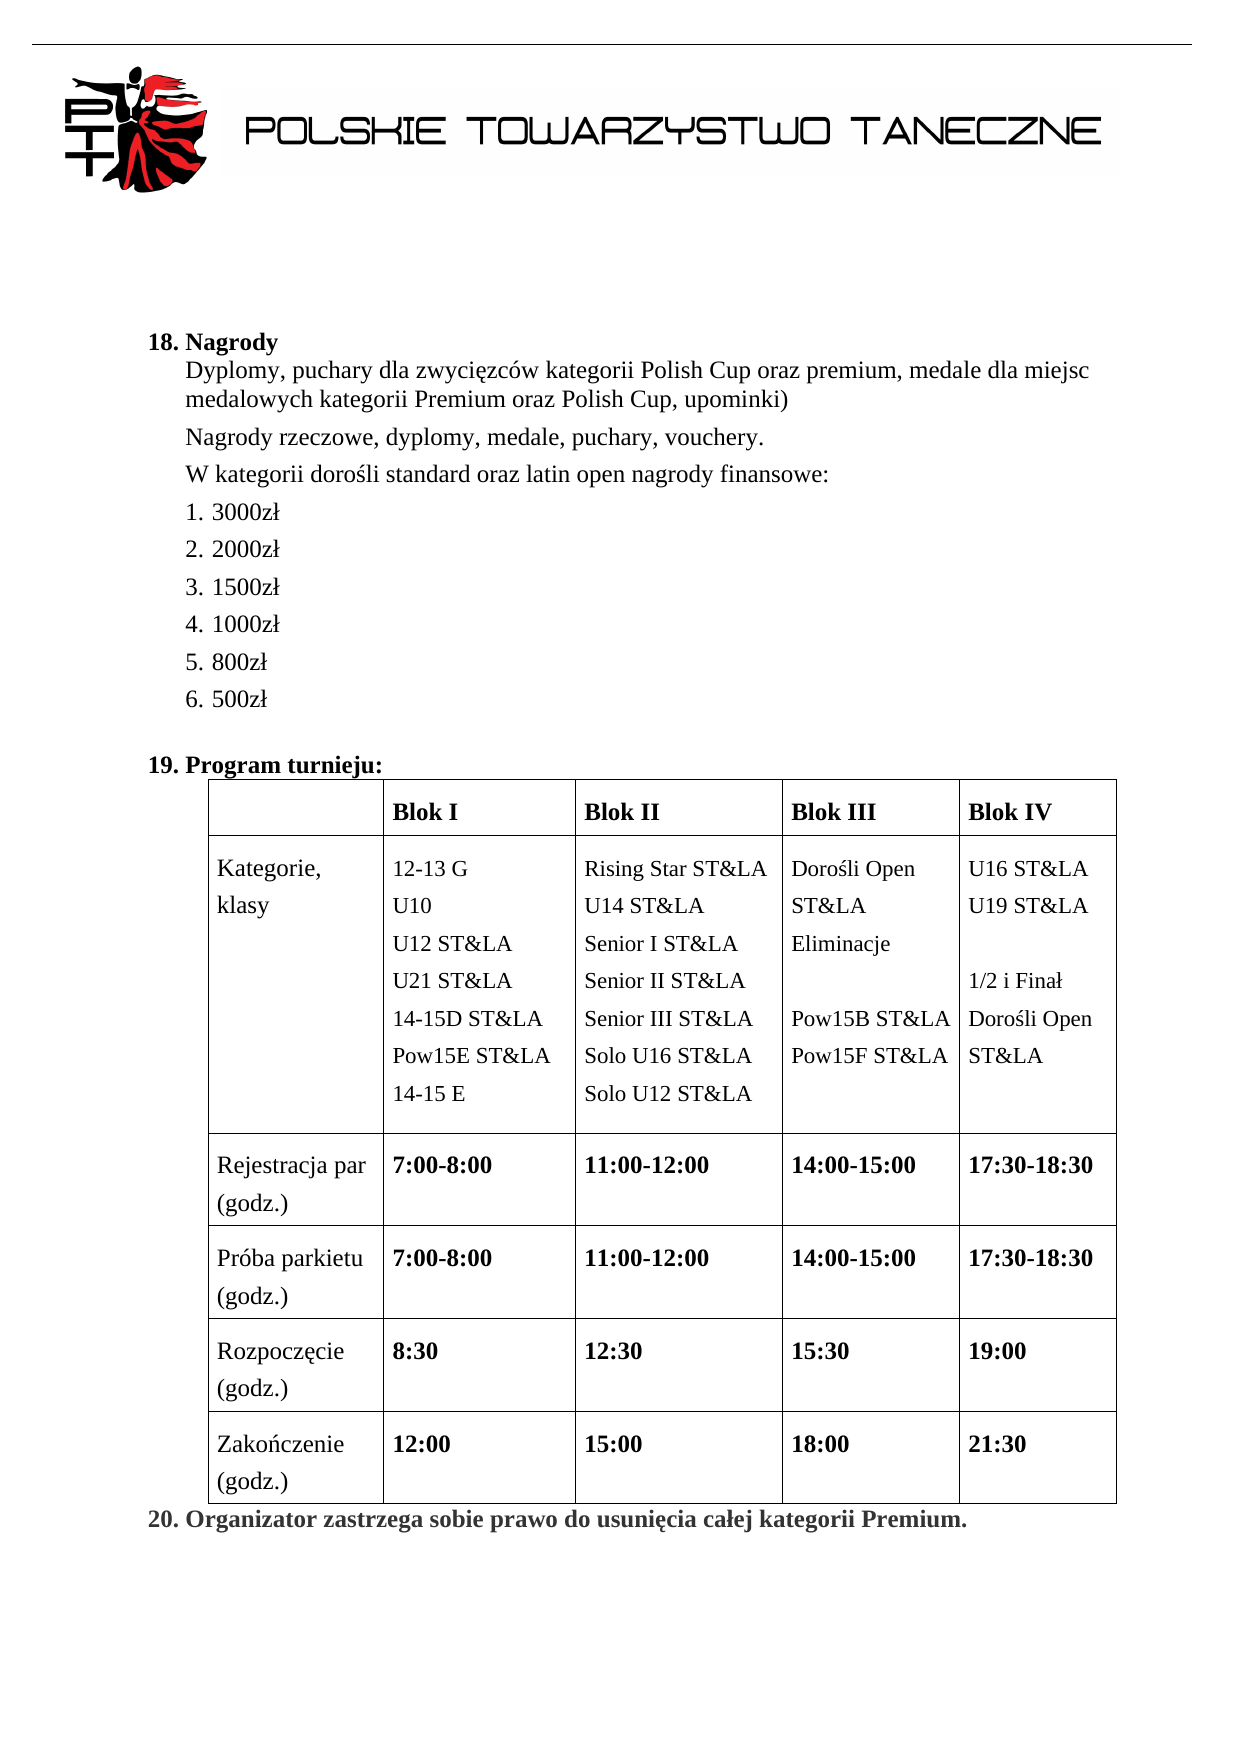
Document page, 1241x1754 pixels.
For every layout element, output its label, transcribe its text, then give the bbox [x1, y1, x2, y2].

list 3000zł [185, 488, 1106, 526]
table_cell 17:30-18:30 [960, 1226, 1116, 1318]
table_cell 12-13 G U10 U12 ST&LA U21 ST&LA 14-15D ST&LA Pow15E ST&LA 14-15 E [384, 836, 575, 1132]
list Program turnieju: [148, 751, 1106, 779]
list Organizator zastrzega sobie prawo do usunięcia całej kategorii Premium. [148, 1504, 1106, 1533]
list 500zł [185, 676, 1106, 713]
table_cell Próba parkietu (godz.) [209, 1226, 383, 1318]
picture [221, 89, 1119, 177]
table_cell U16 ST&LA U19 ST&LA 1/2 i Finał Dorośli Open ST&LA [960, 836, 1116, 1132]
text Nagrody rzeczowe, dyplomy, medale, puchary, vouchery. [185, 413, 1106, 451]
table_cell 12:30 [576, 1319, 782, 1411]
picture [63, 65, 208, 194]
table_header Blok I [384, 780, 575, 834]
table_cell 18:00 [783, 1412, 959, 1503]
table_header [209, 780, 383, 834]
table_cell 7:00-8:00 [384, 1134, 575, 1225]
table_cell 11:00-12:00 [576, 1226, 782, 1318]
table_cell Zakończenie (godz.) [209, 1412, 383, 1503]
list 2000zł [185, 526, 1106, 563]
list Dyplomy, puchary dla zwycięzców kategorii Polish Cup oraz premium, medale dla miejsc medalowych kategorii Premium oraz Polish Cup, upominki) [185, 356, 1106, 413]
table_cell 17:30-18:30 [960, 1134, 1116, 1225]
list 800zł [185, 638, 1106, 676]
table_cell Kategorie, klasy [209, 836, 383, 1132]
table_cell Rozpoczęcie (godz.) [209, 1319, 383, 1411]
table_cell Rising Star ST&LA U14 ST&LA Senior I ST&LA Senior II ST&LA Senior III ST&LA Solo U16 ST&LA Solo U12 ST&LA [576, 836, 782, 1132]
table_cell 15:00 [576, 1412, 782, 1503]
table_cell 19:00 [960, 1319, 1116, 1411]
table_header Blok III [783, 780, 959, 834]
list 1000zł [185, 601, 1106, 638]
table_cell 14:00-15:00 [783, 1226, 959, 1318]
table_header Blok IV [960, 780, 1116, 834]
list Nagrody [148, 327, 1106, 356]
table_cell 7:00-8:00 [384, 1226, 575, 1318]
text W kategorii dorośli standard oraz latin open nagrody finansowe: [185, 451, 1106, 488]
table_cell 12:00 [384, 1412, 575, 1503]
table_cell 8:30 [384, 1319, 575, 1411]
table_cell 14:00-15:00 [783, 1134, 959, 1225]
table_cell 11:00-12:00 [576, 1134, 782, 1225]
table_cell 15:30 [783, 1319, 959, 1411]
table_header Blok II [576, 780, 782, 834]
table_cell Dorośli Open ST&LA Eliminacje Pow15B ST&LA Pow15F ST&LA [783, 836, 959, 1132]
list 1500zł [185, 563, 1106, 601]
table_cell 21:30 [960, 1412, 1116, 1503]
table_cell Rejestracja par (godz.) [209, 1134, 383, 1225]
